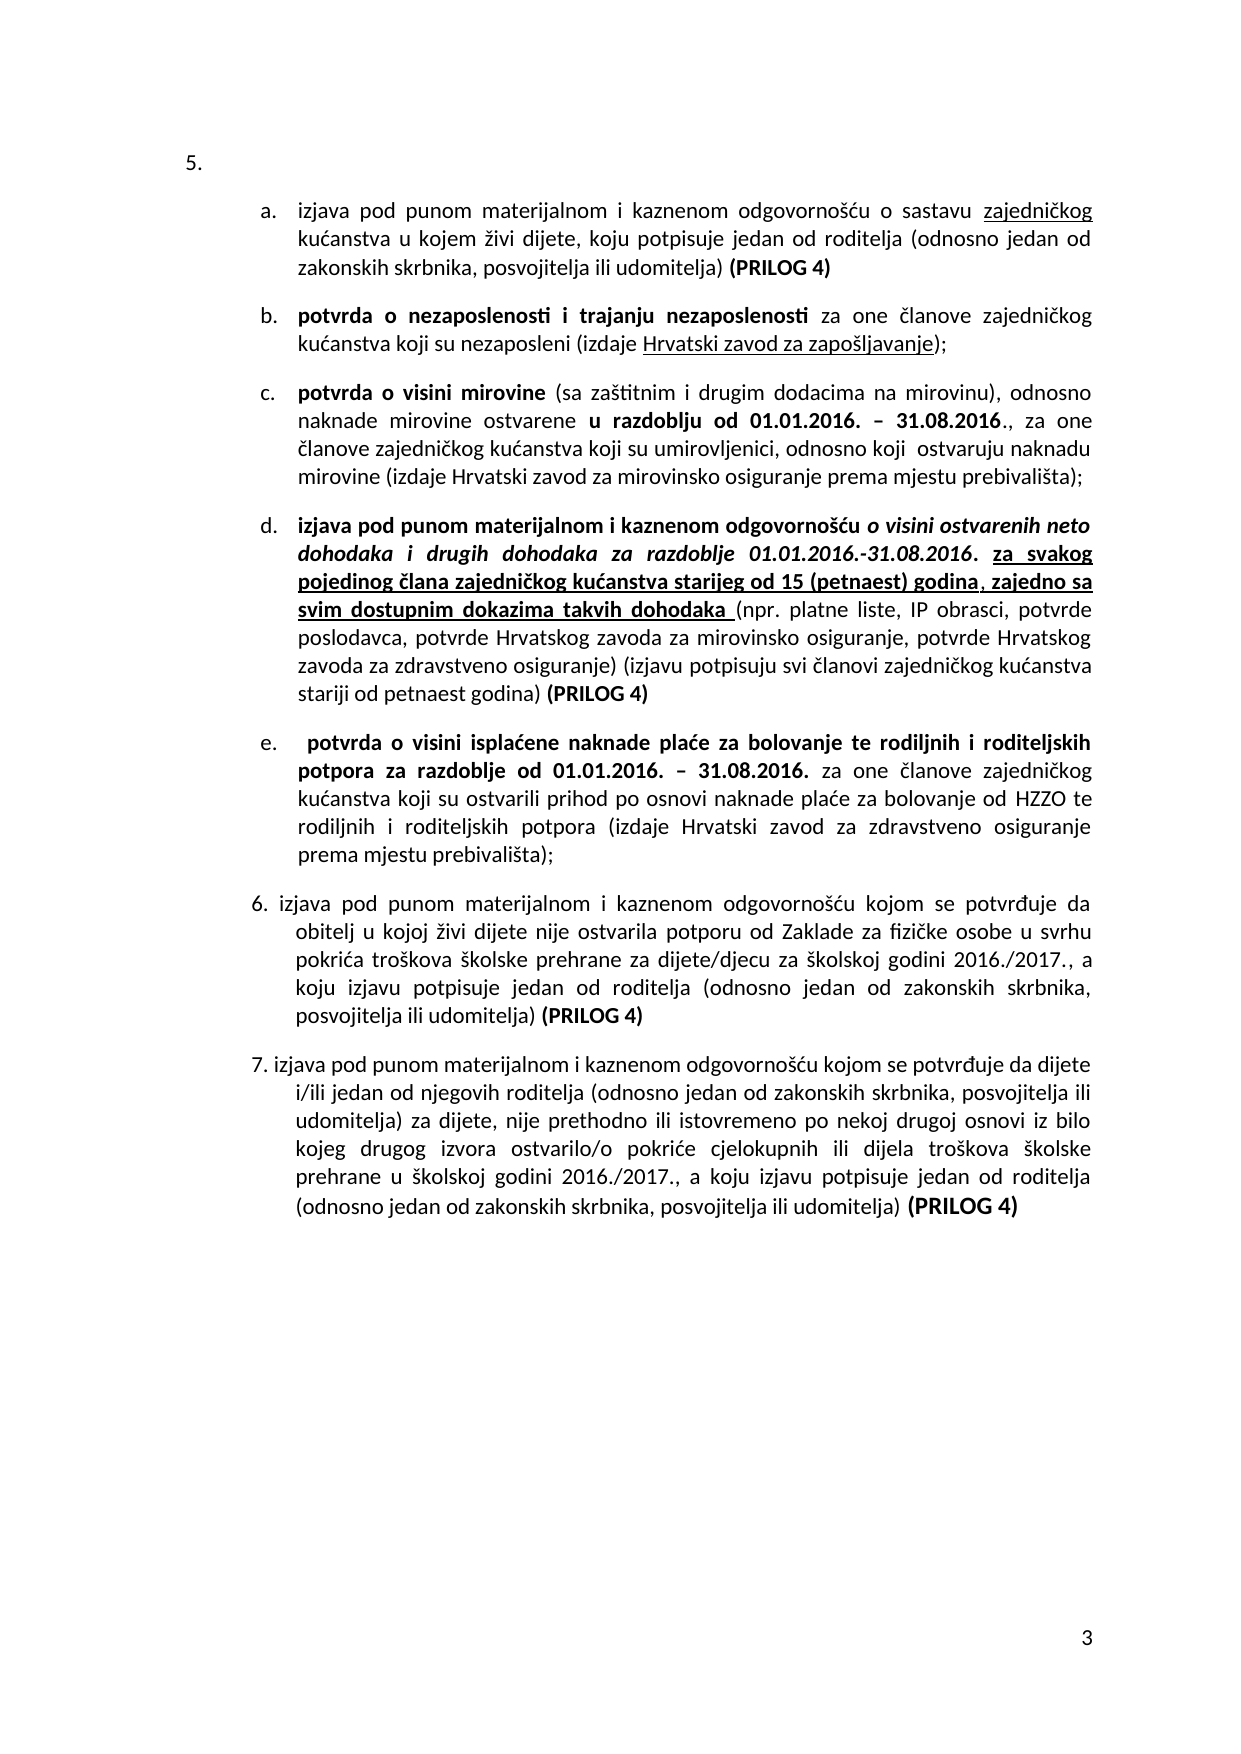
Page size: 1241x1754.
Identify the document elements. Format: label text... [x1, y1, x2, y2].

list potvrda o visini mirovine (sa zaštitnim i drugim dodacima na mirovinu), odnosno naknade mirovine ostvarene u razdoblju od 01.01.2016. – 31.08.2016., za one članove zajedničkog kućanstva koji su umirovljenici, odnosno koji ostvaruju naknadu mirovine (izdaje Hrvatski zavod za mirovinsko osiguranje prema mjestu prebivališta); [260, 378, 1092, 490]
list potvrda o nezaposlenosti i trajanju nezaposlenosti za one članove zajedničkog kućanstva koji su nezaposleni (izdaje Hrvatski zavod za zapošljavanje); [260, 301, 1092, 357]
list potvrda o visini isplaćene naknade plaće za bolovanje te rodiljnih i roditeljskih potpora za razdoblje od 01.01.2016. – 31.08.2016. za one članove zajedničkog kućanstva koji su ostvarili prihod po osnovi naknade plaće za bolovanje od HZZO te rodiljnih i roditeljskih potpora (izdaje Hrvatski zavod za zdravstveno osiguranje prema mjestu prebivališta); [260, 728, 1092, 868]
text 7. izjava pod punom materijalnom i kaznenom odgovornošću kojom se potvrđuje da dijete i/ili jedan od njegovih roditelja (odnosno jedan od zakonskih skrbnika, posvojitelja ili udomitelja) za dijete, nije prethodno ili istovremeno po nekoj drugoj osnovi iz bilo kojeg drugog izvora ostvarilo/o pokriće cjelokupnih ili dijela troškova školske prehrane u školskoj godini 2016./2017., a koju izjavu potpisuje jedan od roditelja (odnosno jedan od zakonskih skrbnika, posvojitelja ili udomitelja) (PRILOG 4) [251, 1050, 1092, 1221]
list izjava pod punom materijalnom i kaznenom odgovornošću o visini ostvarenih neto dohodaka i drugih dohodaka za razdoblje 01.01.2016.-31.08.2016. za svakog pojedinog člana zajedničkog kućanstva starijeg od 15 (petnaest) godina, zajedno sa svim dostupnim dokazima takvih dohodaka (npr. platne liste, IP obrasci, potvrde poslodavca, potvrde Hrvatskog zavoda za mirovinsko osiguranje, potvrde Hrvatskog zavoda za zdravstveno osiguranje) (izjavu potpisuju svi članovi zajedničkog kućanstva stariji od petnaest godina) (PRILOG 4) [260, 511, 1092, 707]
list izjava pod punom materijalnom i kaznenom odgovornošću o sastavu zajedničkog kućanstva u kojem živi dijete, koju potpisuje jedan od roditelja (odnosno jedan od zakonskih skrbnika, posvojitelja ili udomitelja) (PRILOG 4) [260, 197, 1092, 281]
text 6. izjava pod punom materijalnom i kaznenom odgovornošću kojom se potvrđuje da obitelj u kojoj živi dijete nije ostvarila potporu od Zaklade za fizičke osobe u svrhu pokrića troškova školske prehrane za dijete/djecu za školskoj godini 2016./2017., a koju izjavu potpisuje jedan od roditelja (odnosno jedan od zakonskih skrbnika, posvojitelja ili udomitelja) (PRILOG 4) [251, 889, 1092, 1029]
